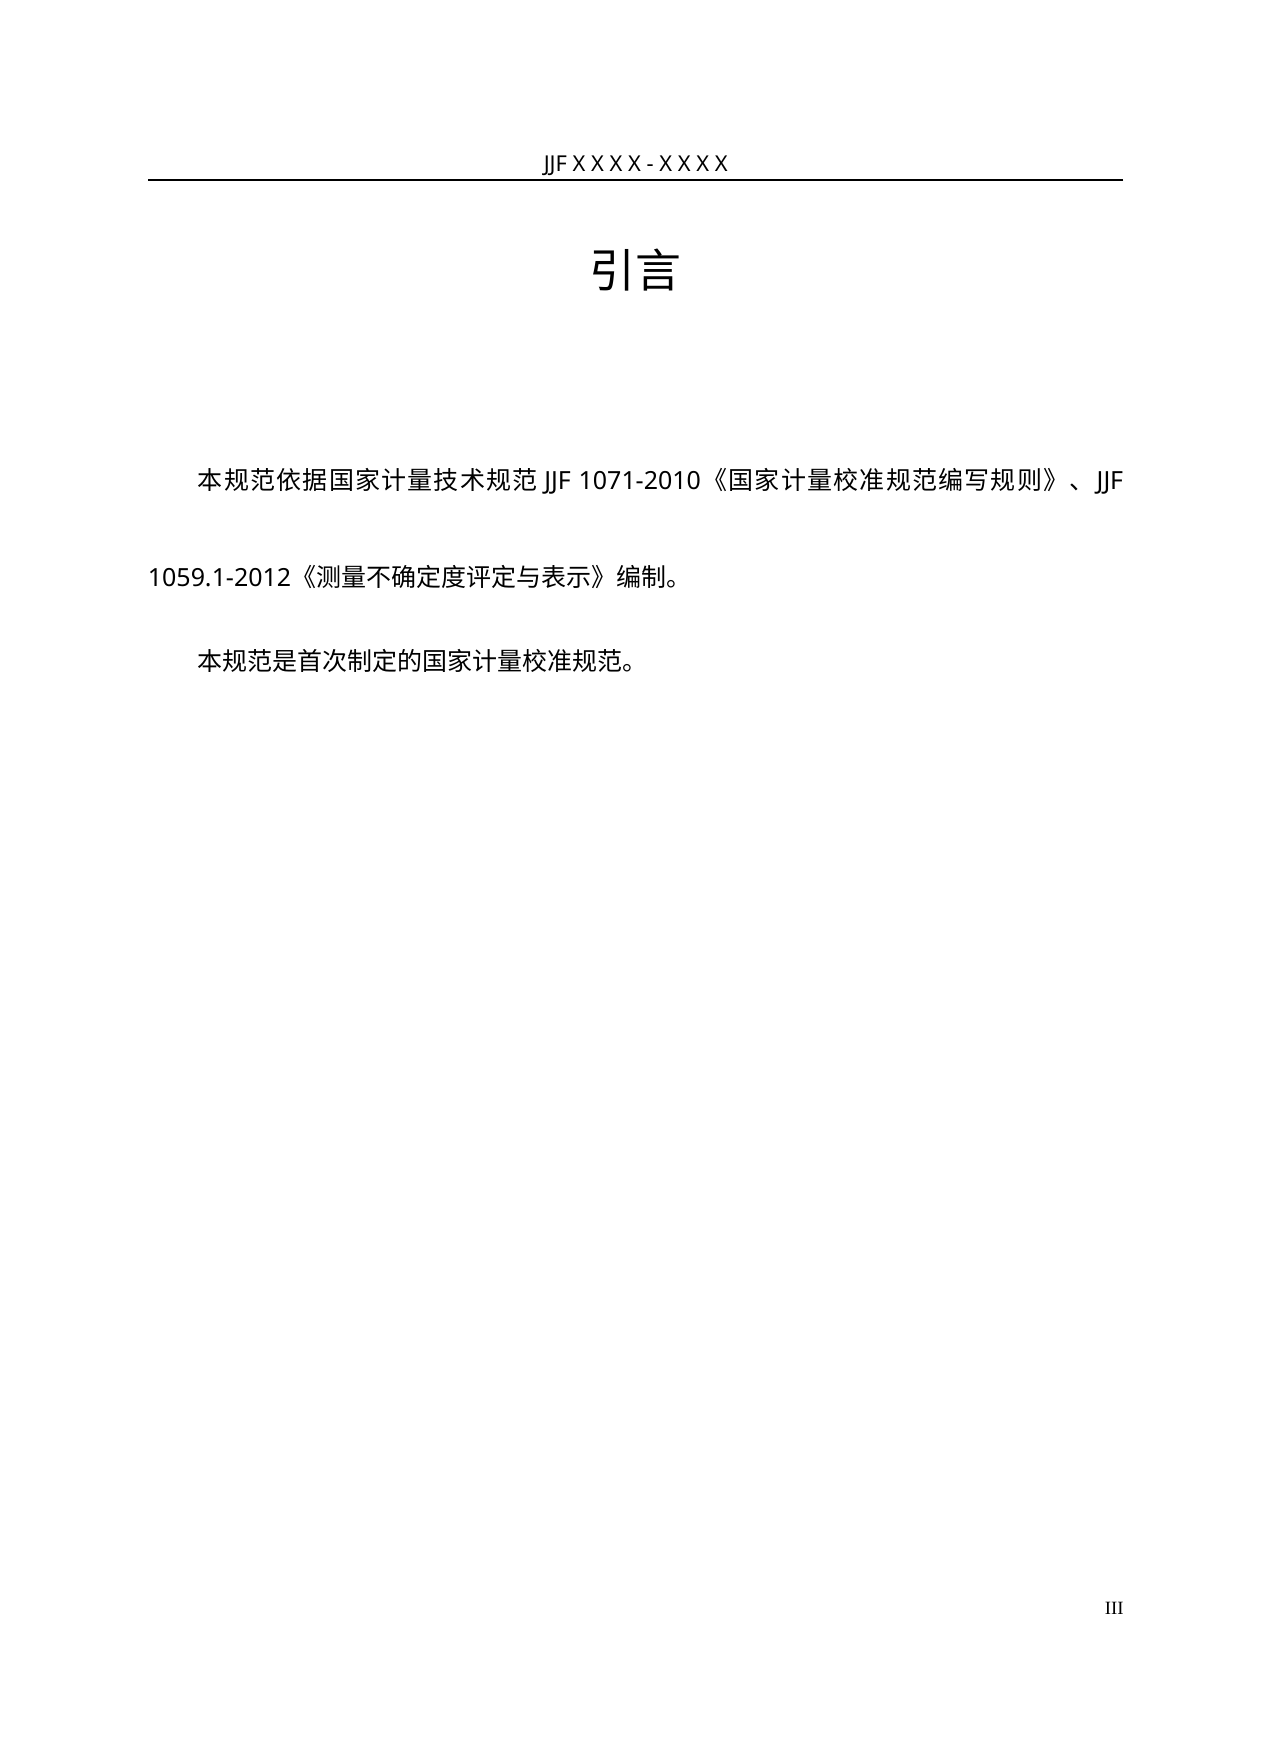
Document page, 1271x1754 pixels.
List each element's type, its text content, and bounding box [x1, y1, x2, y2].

text 本规范依据国家计量技术规范JJF 1071-2010《国家计量校准规范编写规则》、JJF 1059.1-2012《测量不确定度评定与表示》编制。 [148, 446, 1123, 608]
text 引言 [148, 219, 1123, 317]
text 本规范是首次制定的国家计量校准规范。 [148, 627, 1123, 692]
